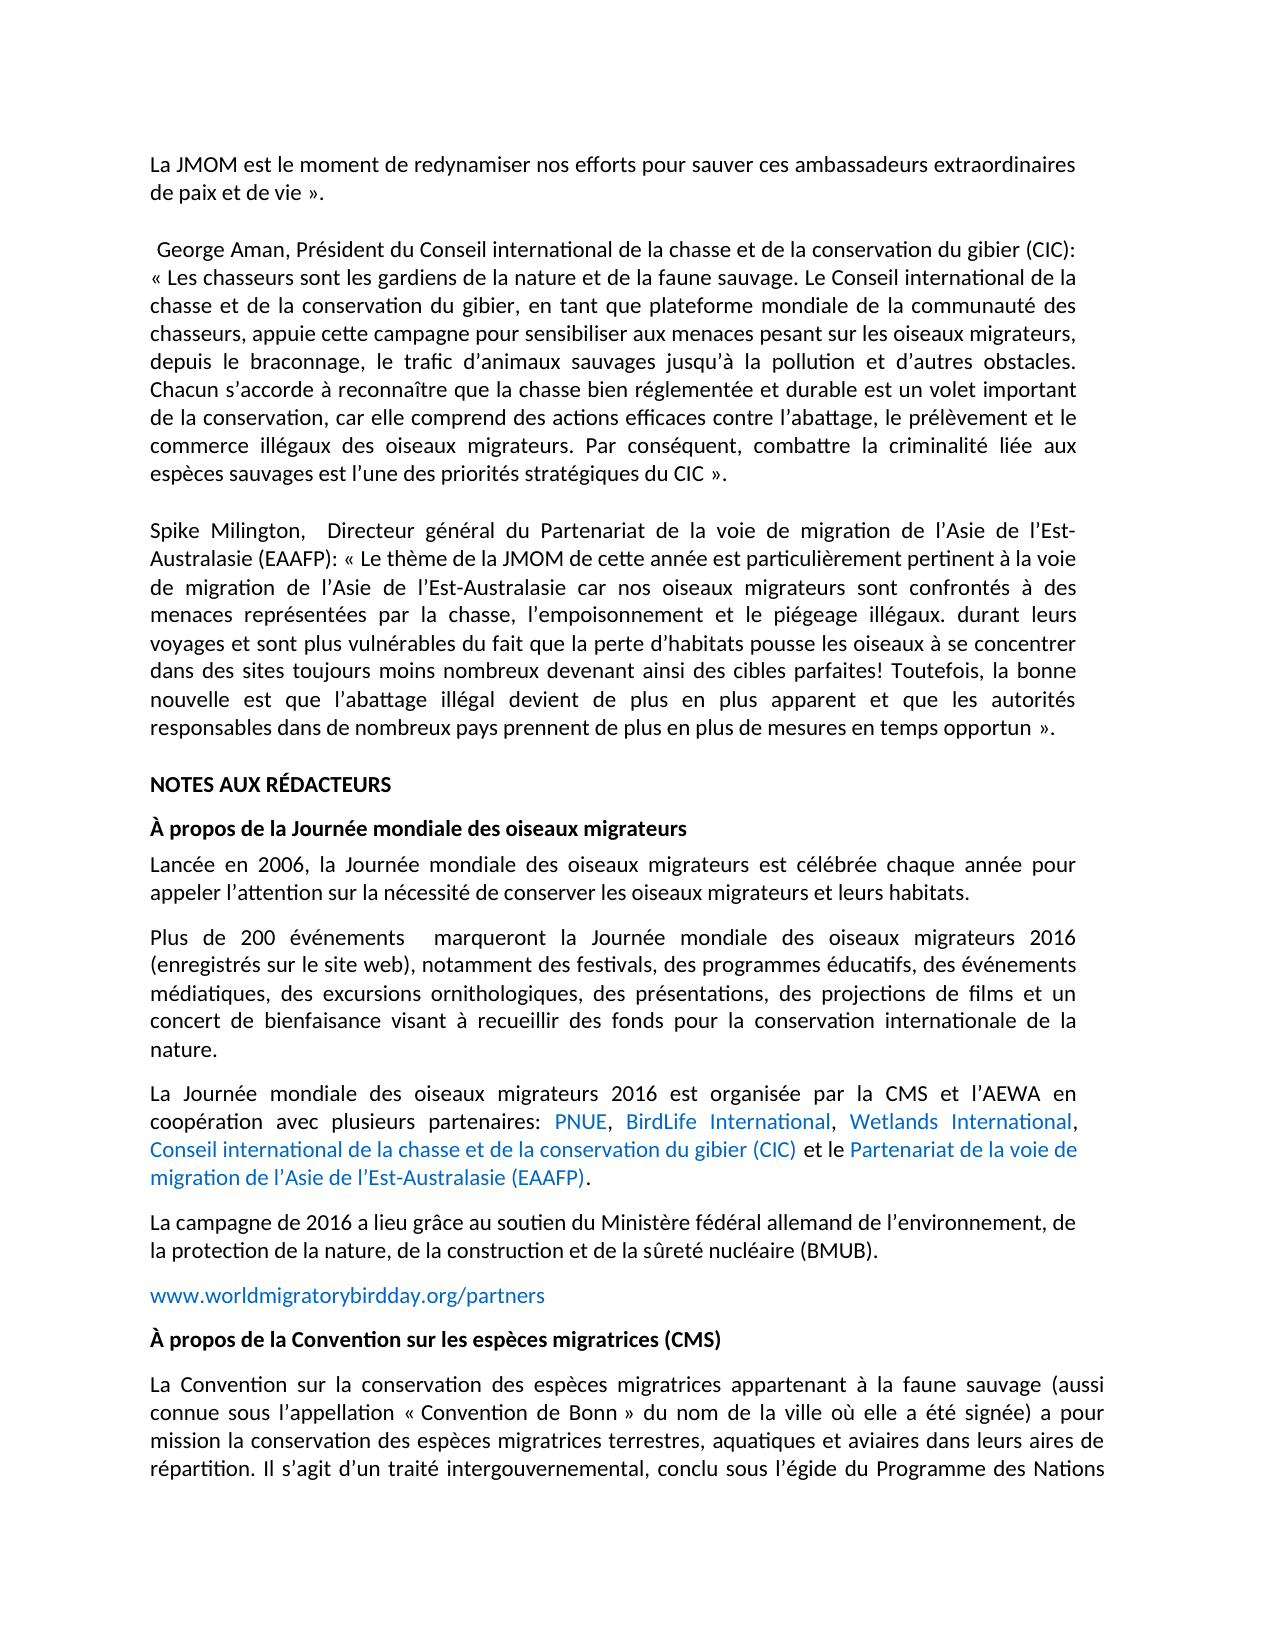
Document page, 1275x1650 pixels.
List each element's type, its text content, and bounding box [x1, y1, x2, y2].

text Plus de 200 événements marqueront la Journée mondiale des oiseaux migrateurs 2016 (enregistrés sur le site web), notamment des festivals, des programmes éducatifs, des événements médiatiques, des excursions ornithologiques, des présentations, des projections de films et un concert de bienfaisance visant à recueillir des fonds pour la conservation internationale de la nature. [150, 923, 1078, 1063]
text George Aman, Président du Conseil international de la chasse et de la conservation du gibier (CIC): « Les chasseurs sont les gardiens de la nature et de la faune sauvage. Le Conseil international de la chasse et de la conservation du gibier, en tant que plateforme mondiale de la communauté des chasseurs, appuie cette campagne pour sensibiliser aux menaces pesant sur les oiseaux migrateurs, depuis le braconnage, le trafic d’animaux sauvages jusqu’à la pollution et d’autres obstacles. Chacun s’accorde à reconnaître que la chasse bien réglementée et durable est un volet important de la conservation, car elle comprend des actions efficaces contre l’abattage, le prélèvement et le commerce illégaux des oiseaux migrateurs. Par conséquent, combattre la criminalité liée aux espèces sauvages est l’une des priorités stratégiques du CIC ». [150, 235, 1078, 487]
text La campagne de 2016 a lieu grâce au soutien du Ministère fédéral allemand de l’environnement, de la protection de la nature, de la construction et de la sûreté nucléaire (BMUB). [150, 1208, 1078, 1264]
text À propos de la Convention sur les espèces migratrices (CMS) [150, 1326, 1106, 1353]
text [150, 150, 1078, 206]
text Lancée en 2006, la Journée mondiale des oiseaux migrateurs est célébrée chaque année pour appeler l’attention sur la nécessité de conserver les oiseaux migrateurs et leurs habitats. [150, 850, 1078, 906]
text La Journée mondiale des oiseaux migrateurs 2016 est organisée par la CMS et l’AEWA en coopération avec plusieurs partenaires: PNUE, BirdLife International, Wetlands International, Conseil international de la chasse et de la conservation du gibier (CIC) et le Partenariat de la voie de migration de l’Asie de l’Est-Australasie (EAAFP). [150, 1079, 1078, 1191]
text À propos de la Journée mondiale des oiseaux migrateurs [150, 814, 1078, 843]
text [150, 1370, 1106, 1482]
text Spike Milington, Directeur général du Partenariat de la voie de migration de l’Asie de l’Est-Australasie (EAAFP): « Le thème de la JMOM de cette année est particulièrement pertinent à la voie de migration de l’Asie de l’Est-Australasie car nos oiseaux migrateurs sont confrontés à des menaces représentées par la chasse, l’empoisonnement et le piégeage illégaux. durant leurs voyages et sont plus vulnérables du fait que la perte d’habitats pousse les oiseaux à se concentrer dans des sites toujours moins nombreux devenant ainsi des cibles parfaites! Toutefois, la bonne nouvelle est que l’abattage illégal devient de plus en plus apparent et que les autorités responsables dans de nombreux pays prennent de plus en plus de mesures en temps opportun ». [150, 517, 1078, 741]
text NOTES AUX RÉDACTEURS [150, 770, 1033, 798]
text www.worldmigratorybirdday.org/partners [150, 1281, 1078, 1309]
